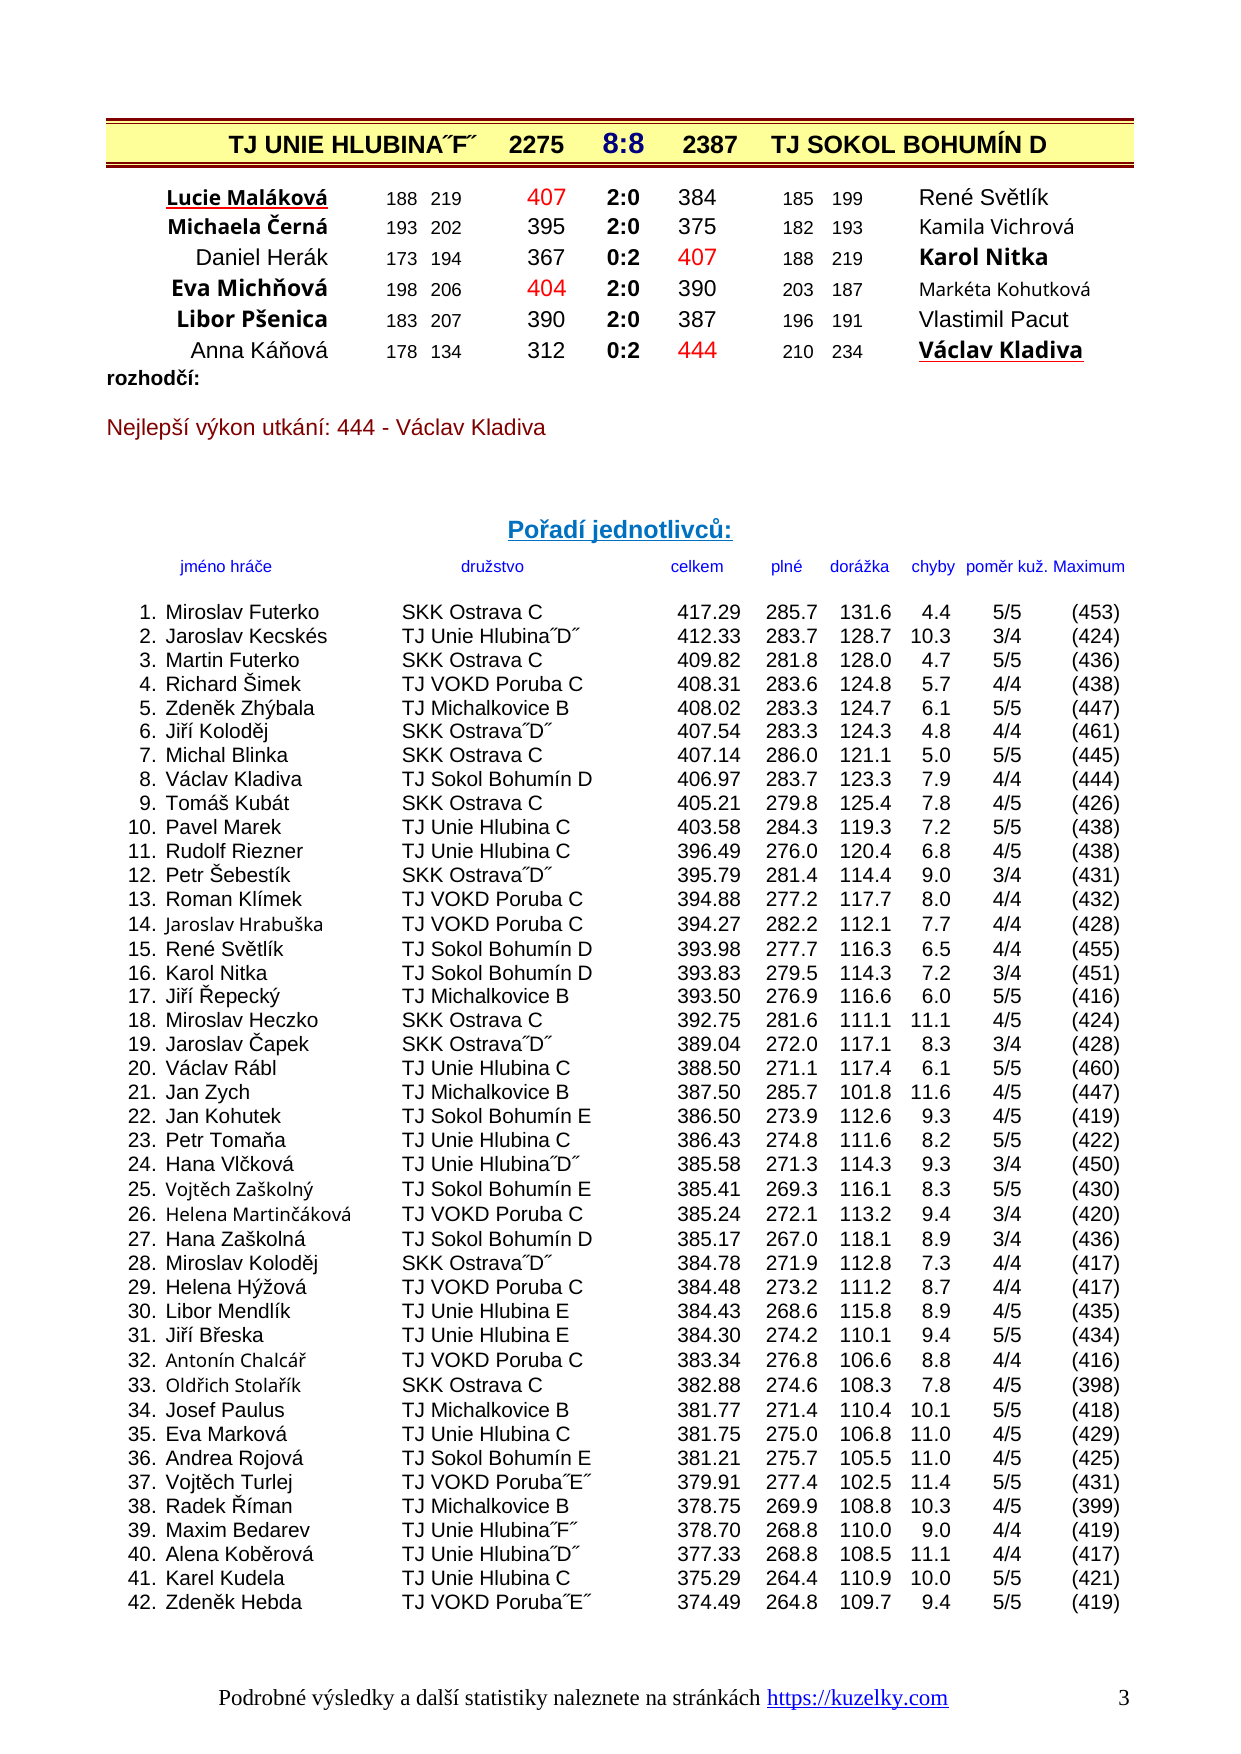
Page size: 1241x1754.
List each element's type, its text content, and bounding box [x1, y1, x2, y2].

text 23. Petr Tomaňa TJ Unie Hlubina C 386.43 274.8 111.6 8.2 5/5 (422) [106, 1128, 1134, 1152]
text 29. Helena Hýžová TJ VOKD Poruba C 384.48 273.2 111.2 8.7 4/4 (417) [106, 1275, 1134, 1299]
text 26. Helena Martinčáková TJ VOKD Poruba C 385.24 272.1 113.2 9.4 3/4 (420) [106, 1202, 1134, 1227]
text 37. Vojtěch Turlej TJ VOKD Poruba˝E˝ 379.91 277.4 102.5 11.4 5/5 (431) [106, 1470, 1134, 1494]
text 7. Michal Blinka SKK Ostrava C 407.14 286.0 121.1 5.0 5/5 (445) [106, 743, 1134, 767]
text 38. Radek Říman TJ Michalkovice B 378.75 269.9 108.8 10.3 4/5 (399) [106, 1494, 1134, 1518]
text 40. Alena Koběrová TJ Unie Hlubina˝D˝ 377.33 268.8 108.5 11.1 4/4 (417) [106, 1542, 1134, 1566]
text 6. Jiří Koloděj SKK Ostrava˝D˝ 407.54 283.3 124.3 4.8 4/4 (461) [106, 719, 1134, 743]
text 17. Jiří Řepecký TJ Michalkovice B 393.50 276.9 116.6 6.0 5/5 (416) [106, 984, 1134, 1008]
text 30. Libor Mendlík TJ Unie Hlubina E 384.43 268.6 115.8 8.9 4/5 (435) [106, 1299, 1134, 1323]
text 25. Vojtěch Zaškolný TJ Sokol Bohumín E 385.41 269.3 116.1 8.3 5/5 (430) [106, 1176, 1134, 1202]
text 1. Miroslav Futerko SKK Ostrava C 417.29 285.7 131.6 4.4 5/5 (453) [106, 599, 1134, 623]
text Lucie Maláková 188 219 407 2:0 384 185 199 René Světlík [106, 181, 1134, 212]
text 12. Petr Šebestík SKK Ostrava˝D˝ 395.79 281.4 114.4 9.0 3/4 (431) [106, 863, 1134, 887]
text 22. Jan Kohutek TJ Sokol Bohumín E 386.50 273.9 112.6 9.3 4/5 (419) [106, 1104, 1134, 1128]
text Eva Michňová 198 206 404 2:0 390 203 187 Markéta Kohutková [106, 272, 1134, 303]
text 41. Karel Kudela TJ Unie Hlubina C 375.29 264.4 110.9 10.0 5/5 (421) [106, 1566, 1134, 1589]
text 34. Josef Paulus TJ Michalkovice B 381.77 271.4 110.4 10.1 5/5 (418) [106, 1398, 1134, 1422]
text 27. Hana Zaškolná TJ Sokol Bohumín D 385.17 267.0 118.1 8.9 3/4 (436) [106, 1227, 1134, 1251]
text TJ Unie Hlubina˝F˝ 2275 8:8 2387 TJ Sokol Bohumín D [106, 124, 1134, 162]
text 10. Pavel Marek TJ Unie Hlubina C 403.58 284.3 119.3 7.2 5/5 (438) [106, 815, 1134, 839]
text 35. Eva Marková TJ Unie Hlubina C 381.75 275.0 106.8 11.0 4/5 (429) [106, 1422, 1134, 1446]
text 15. René Světlík TJ Sokol Bohumín D 393.98 277.7 116.3 6.5 4/4 (455) [106, 936, 1134, 960]
text jméno hráče družstvo celkem plné dorážka chyby poměr kuž. Maximum [106, 556, 1134, 576]
text 36. Andrea Rojová TJ Sokol Bohumín E 381.21 275.7 105.5 11.0 4/5 (425) [106, 1446, 1134, 1470]
text 8. Václav Kladiva TJ Sokol Bohumín D 406.97 283.7 123.3 7.9 4/4 (444) [106, 767, 1134, 791]
text 20. Václav Rábl TJ Unie Hlubina C 388.50 271.1 117.4 6.1 5/5 (460) [106, 1056, 1134, 1080]
text 19. Jaroslav Čapek SKK Ostrava˝D˝ 389.04 272.0 117.1 8.3 3/4 (428) [106, 1032, 1134, 1056]
text Anna Káňová 178 134 312 0:2 444 210 234 Václav Kladiva [106, 334, 1134, 366]
text 18. Miroslav Heczko SKK Ostrava C 392.75 281.6 111.1 11.1 4/5 (424) [106, 1008, 1134, 1032]
text 11. Rudolf Riezner TJ Unie Hlubina C 396.49 276.0 120.4 6.8 4/5 (438) [106, 839, 1134, 863]
text Michaela Černá 193 202 395 2:0 375 182 193 Kamila Vichrová [106, 212, 1134, 241]
text 24. Hana Vlčková TJ Unie Hlubina˝D˝ 385.58 271.3 114.3 9.3 3/4 (450) [106, 1152, 1134, 1176]
text 42. Zdeněk Hebda TJ VOKD Poruba˝E˝ 374.49 264.8 109.7 9.4 5/5 (419) [106, 1589, 1134, 1613]
text 4. Richard Šimek TJ VOKD Poruba C 408.31 283.6 124.8 5.7 4/4 (438) [106, 671, 1134, 695]
text 2. Jaroslav Kecskés TJ Unie Hlubina˝D˝ 412.33 283.7 128.7 10.3 3/4 (424) [106, 623, 1134, 647]
text rozhodčí: [106, 366, 1134, 389]
text 14. Jaroslav Hrabuška TJ VOKD Poruba C 394.27 282.2 112.1 7.7 4/4 (428) [106, 911, 1134, 936]
text 3. Martin Futerko SKK Ostrava C 409.82 281.8 128.0 4.7 5/5 (436) [106, 647, 1134, 671]
text 31. Jiří Břeska TJ Unie Hlubina E 384.30 274.2 110.1 9.4 5/5 (434) [106, 1323, 1134, 1347]
text 13. Roman Klímek TJ VOKD Poruba C 394.88 277.2 117.7 8.0 4/4 (432) [106, 887, 1134, 911]
text Libor Pšenica 183 207 390 2:0 387 196 191 Vlastimil Pacut [106, 303, 1134, 334]
text 39. Maxim Bedarev TJ Unie Hlubina˝F˝ 378.70 268.8 110.0 9.0 4/4 (419) [106, 1518, 1134, 1542]
text 21. Jan Zych TJ Michalkovice B 387.50 285.7 101.8 11.6 4/5 (447) [106, 1080, 1134, 1104]
text Nejlepší výkon utkání: 444 - Václav Kladiva [106, 413, 1134, 440]
text Pořadí jednotlivců: [94, 515, 1145, 544]
text 33. Oldřich Stolařík SKK Ostrava C 382.88 274.6 108.3 7.8 4/5 (398) [106, 1372, 1134, 1398]
text 28. Miroslav Koloděj SKK Ostrava˝D˝ 384.78 271.9 112.8 7.3 4/4 (417) [106, 1251, 1134, 1275]
text 32. Antonín Chalcář TJ VOKD Poruba C 383.34 276.8 106.6 8.8 4/4 (416) [106, 1347, 1134, 1372]
text 5. Zdeněk Zhýbala TJ Michalkovice B 408.02 283.3 124.7 6.1 5/5 (447) [106, 695, 1134, 719]
text Daniel Herák 173 194 367 0:2 407 188 219 Karol Nitka [106, 241, 1134, 272]
text 16. Karol Nitka TJ Sokol Bohumín D 393.83 279.5 114.3 7.2 3/4 (451) [106, 960, 1134, 984]
text 9. Tomáš Kubát SKK Ostrava C 405.21 279.8 125.4 7.8 4/5 (426) [106, 791, 1134, 815]
